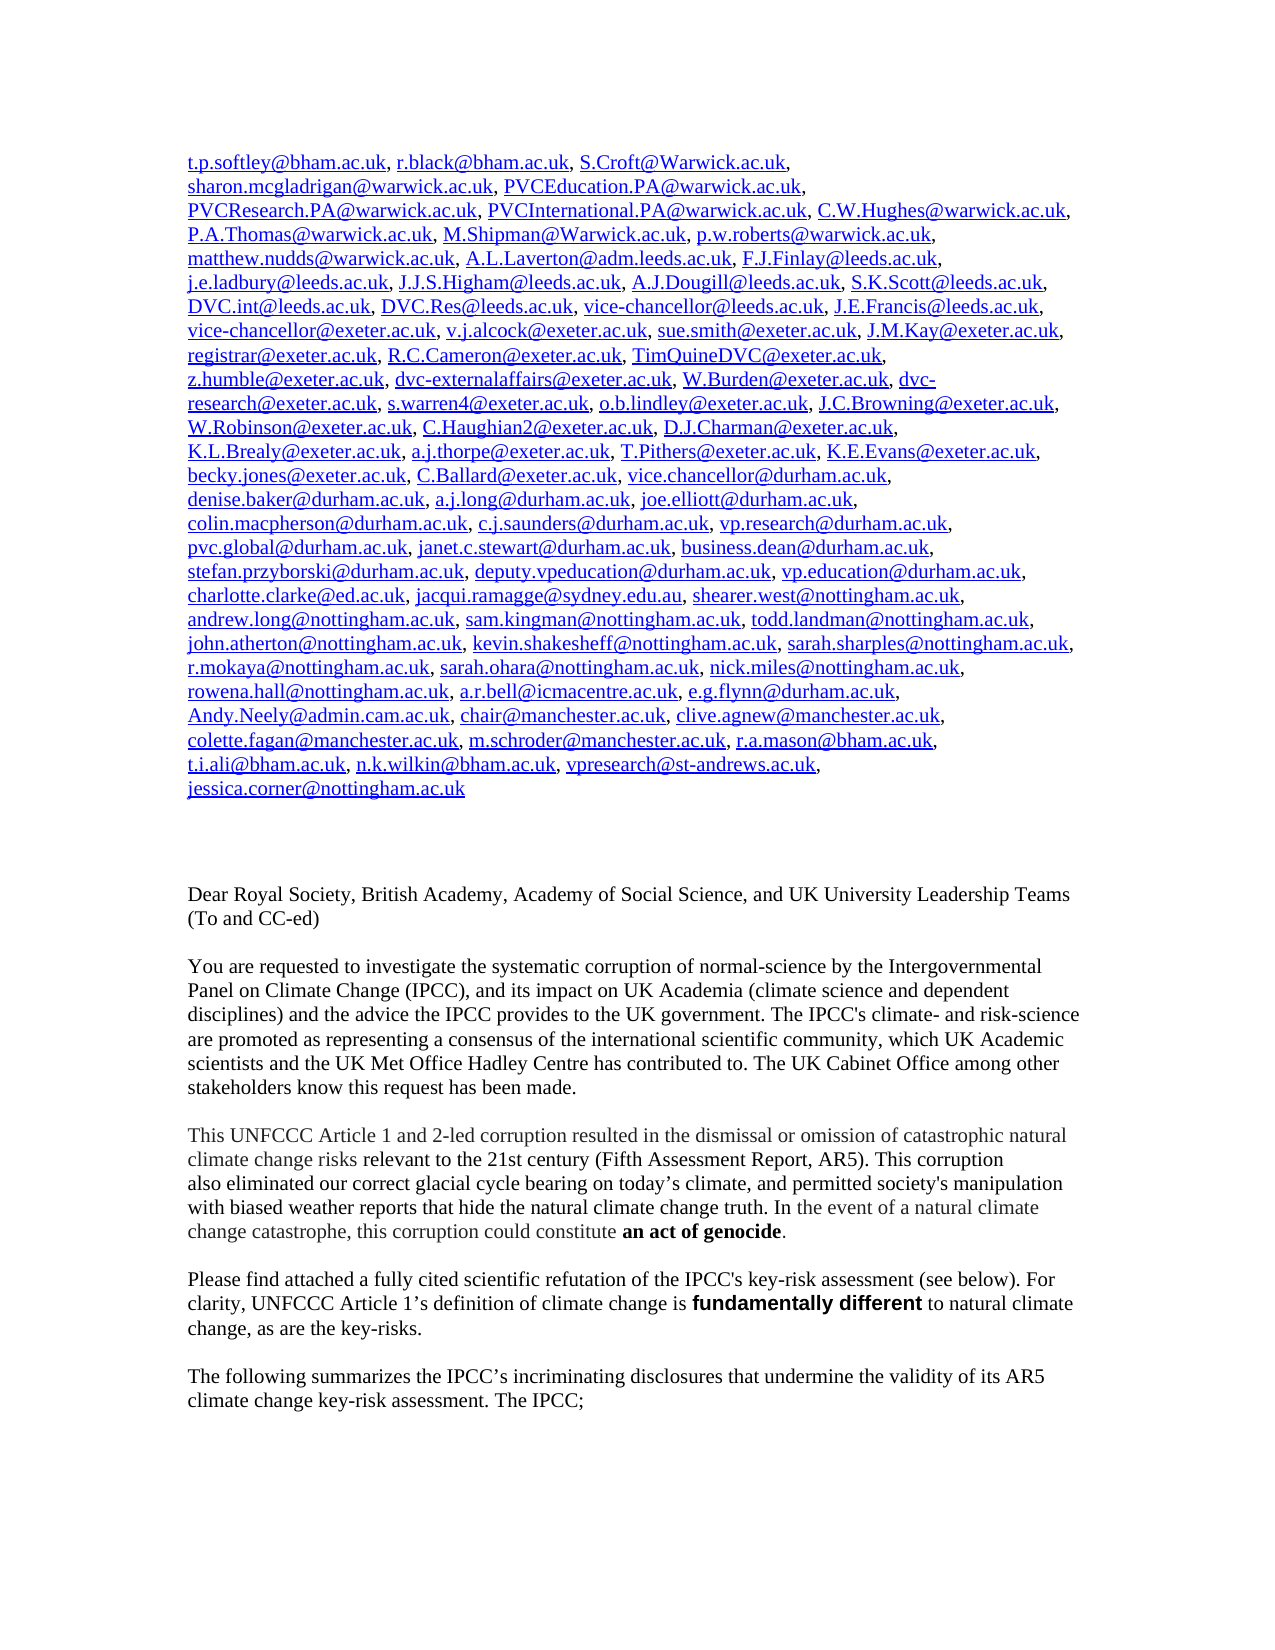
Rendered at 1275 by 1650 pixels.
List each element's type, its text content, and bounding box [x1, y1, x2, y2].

text Dear Royal Society, British Academy, Academy of Social Science, and UK University Leadership Teams (To and CC-ed) [187, 882, 1087, 930]
text This UNFCCC Article 1 and 2-led corruption resulted in the dismissal or omission of catastrophic natural climate change risks relevant to the 21st century (Fifth Assessment Report, AR5). This corruption also eliminated our correct glacial cycle bearing on today’s climate, and permitted society's manipulation with biased weather reports that hide the natural climate change truth. In the event of a natural climate change catastrophe, this corruption could constitute an act of genocide. [187, 1123, 1087, 1243]
text You are requested to investigate the systematic corruption of normal-science by the Intergovernmental Panel on Climate Change (IPCC), and its impact on UK Academia (climate science and dependent disciplines) and the advice the IPCC provides to the UK government. The IPCC's climate- and risk-science are promoted as representing a consensus of the international scientific community, which UK Academic scientists and the UK Met Office Hadley Centre has contributed to. The UK Cabinet Office among other stakeholders know this request has been made. [187, 954, 1087, 1099]
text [187, 150, 1087, 800]
text Please find attached a fully cited scientific refutation of the IPCC's key-risk assessment (see below). For clarity, UNFCCC Article 1’s definition of climate change is fundamentally different to natural climate change, as are the key-risks. [187, 1267, 1087, 1339]
text The following summarizes the IPCC’s incriminating disclosures that undermine the validity of its AR5 climate change key-risk assessment. The IPCC; [187, 1363, 1087, 1412]
